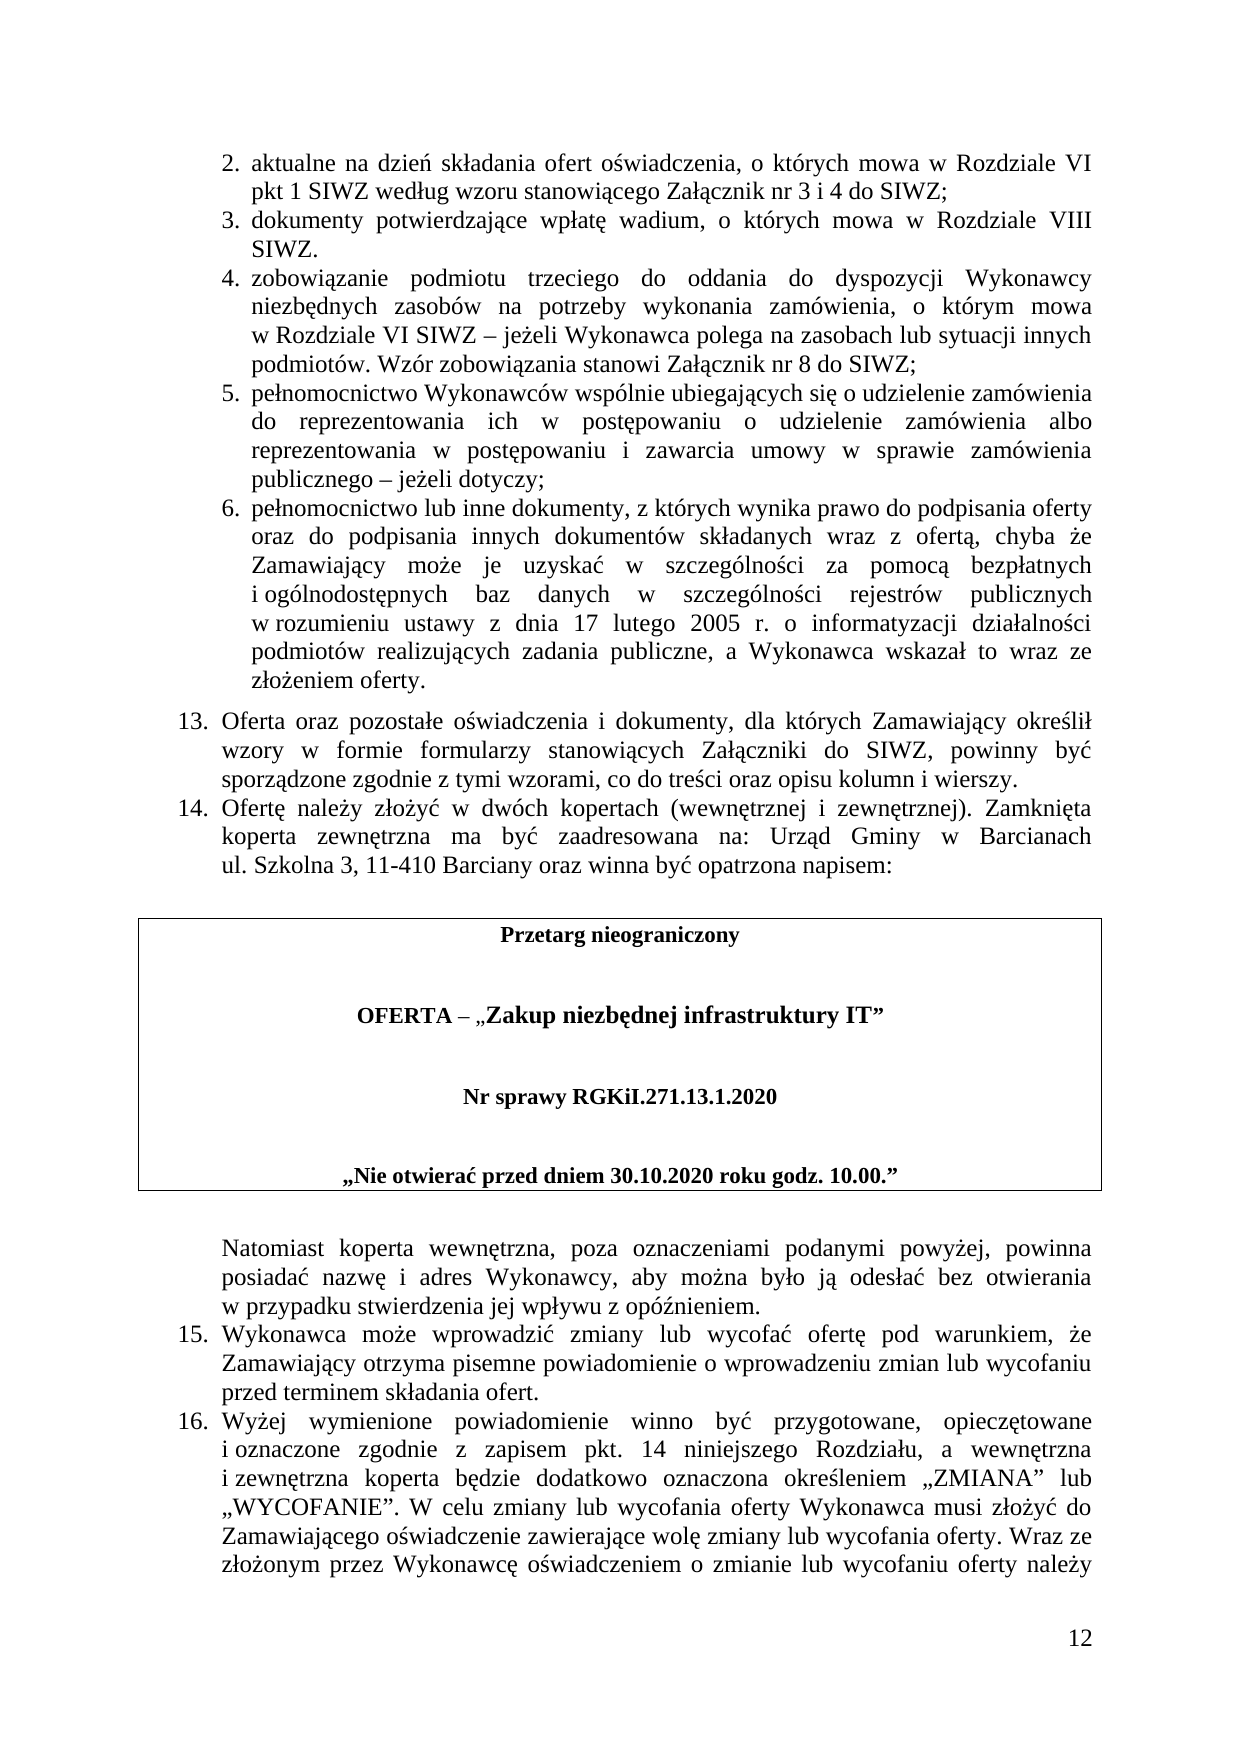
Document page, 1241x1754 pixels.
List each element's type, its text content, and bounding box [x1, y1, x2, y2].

list aktualne na dzień składania ofert oświadczenia, o których mowa w Rozdziale VI pkt 1 SIWZ według wzoru stanowiącego Załącznik nr 3 i 4 do SIWZ; [221, 148, 1093, 205]
text „Nie otwierać przed dniem 30.10.2020 roku godz. 10.00.” [139, 1159, 1101, 1190]
list Wykonawca może wprowadzić zmiany lub wycofać ofertę pod warunkiem, że Zamawiający otrzyma pisemne powiadomienie o wprowadzeniu zmian lub wycofaniu przed terminem składania ofert. [177, 1319, 1093, 1406]
list Oferta oraz pozostałe oświadczenia i dokumenty, dla których Zamawiający określił wzory w formie formularzy stanowiących Załączniki do SIWZ, powinny być sporządzone zgodnie z tymi wzorami, co do treści oraz opisu kolumn i wierszy. [177, 706, 1093, 793]
list pełnomocnictwo lub inne dokumenty, z których wynika prawo do podpisania oferty oraz do podpisania innych dokumentów składanych wraz z ofertą, chyba że Zamawiający może je uzyskać w szczególności za pomocą bezpłatnych i ogólnodostępnych baz danych w szczególności rejestrów publicznych w rozumieniu ustawy z dnia 17 lutego 2005 r. o informatyzacji działalności podmiotów realizujących zadania publiczne, a Wykonawca wskazał to wraz ze złożeniem oferty. [221, 493, 1093, 694]
list zobowiązanie podmiotu trzeciego do oddania do dyspozycji Wykonawcy niezbędnych zasobów na potrzeby wykonania zamówienia, o którym mowa w Rozdziale VI SIWZ – jeżeli Wykonawca polega na zasobach lub sytuacji innych podmiotów. Wzór zobowiązania stanowi Załącznik nr 8 do SIWZ; [221, 263, 1093, 378]
text Przetarg nieograniczony [139, 919, 1101, 948]
text OFERTA – „Zakup niezbędnej infrastruktury IT” [139, 997, 1101, 1029]
list Natomiast koperta wewnętrzna, poza oznaczeniami podanymi powyżej, powinna posiadać nazwę i adres Wykonawcy, aby można było ją odesłać bez otwierania w przypadku stwierdzenia jej wpływu z opóźnieniem. [221, 1233, 1093, 1319]
list pełnomocnictwo Wykonawców wspólnie ubiegających się o udzielenie zamówienia do reprezentowania ich w postępowaniu o udzielenie zamówienia albo reprezentowania w postępowaniu i zawarcia umowy w sprawie zamówienia publicznego – jeżeli dotyczy; [221, 378, 1093, 493]
list dokumenty potwierdzające wpłatę wadium, o których mowa w Rozdziale VIII SIWZ. [221, 205, 1093, 263]
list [177, 1406, 1093, 1578]
list Ofertę należy złożyć w dwóch kopertach (wewnętrznej i zewnętrznej). Zamknięta koperta zewnętrzna ma być zaadresowana na: Urząd Gminy w Barcianach ul. Szkolna 3, 11-410 Barciany oraz winna być opatrzona napisem: [177, 793, 1093, 879]
text Nr sprawy RGKiI.271.13.1.2020 [139, 1080, 1101, 1109]
